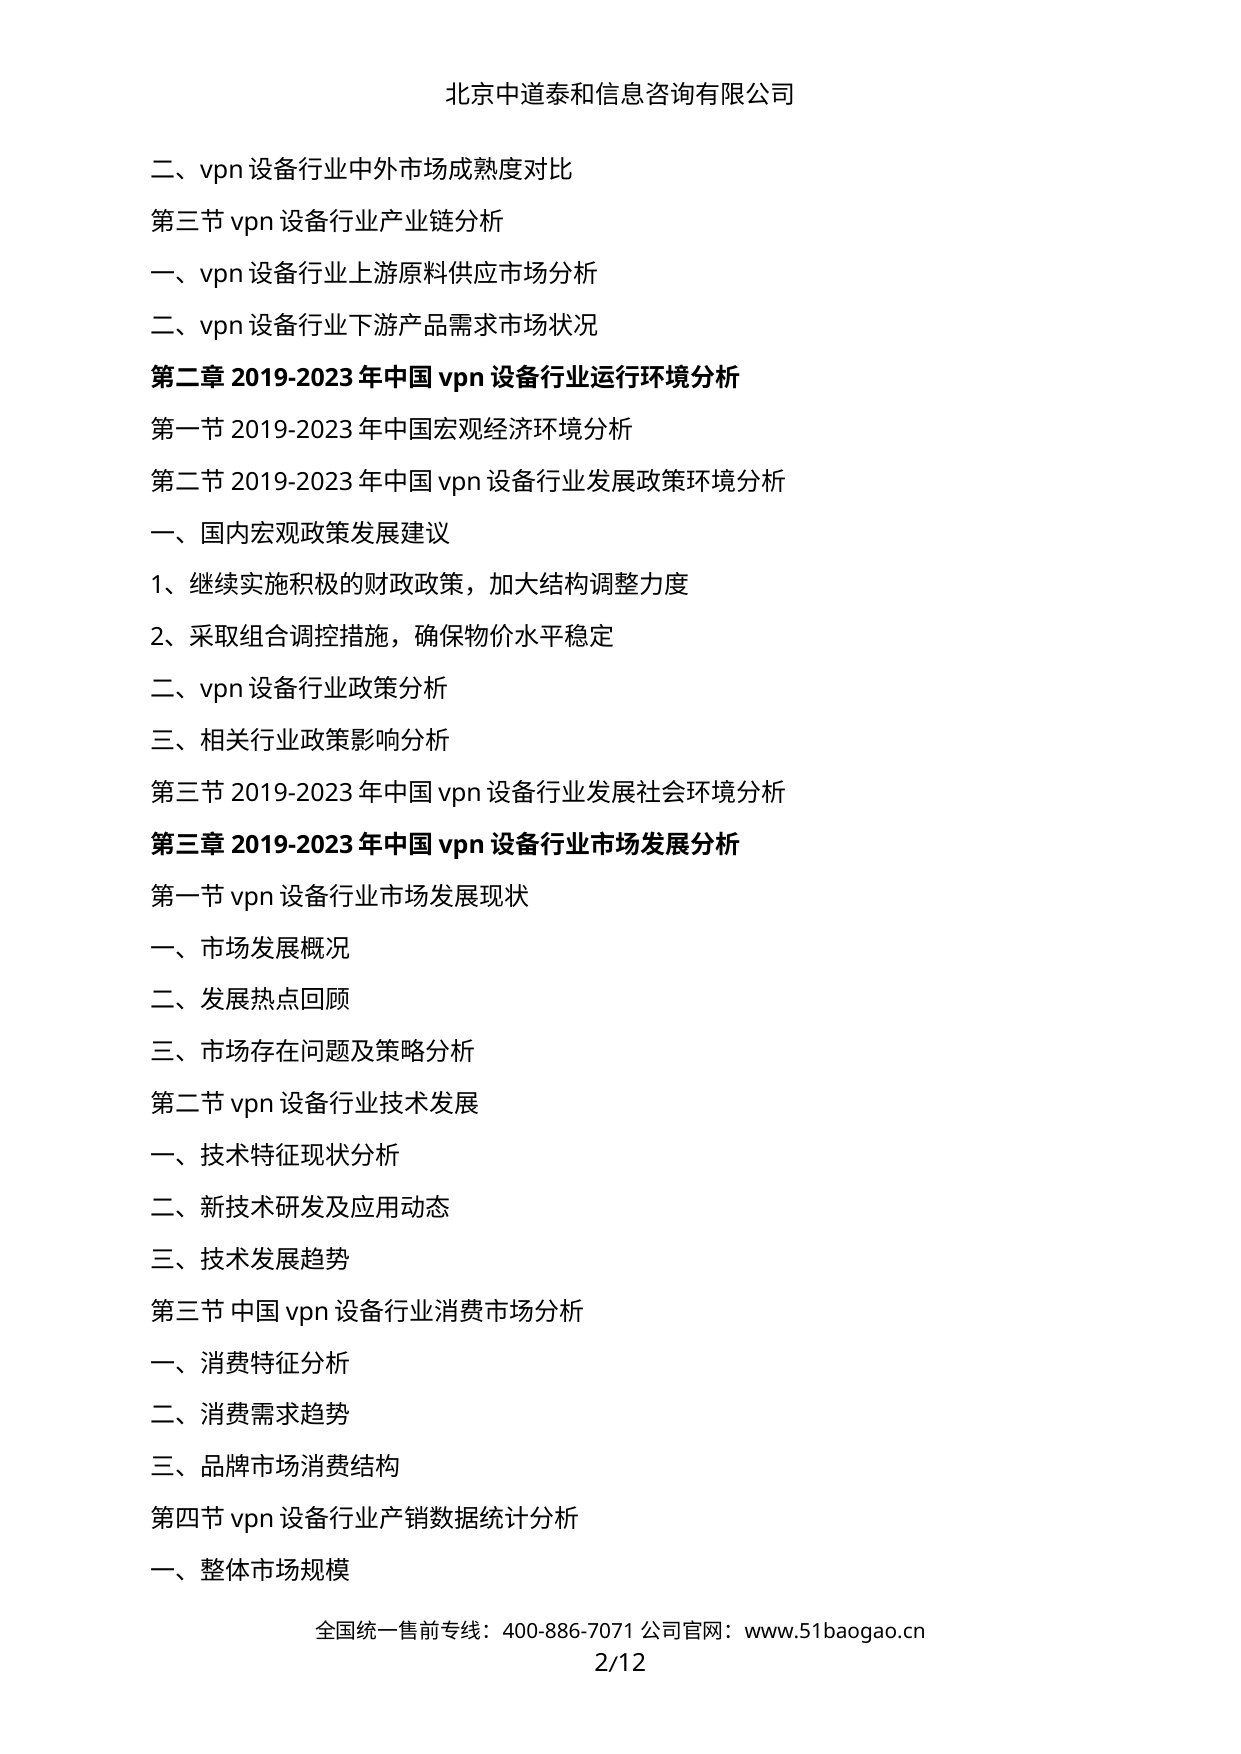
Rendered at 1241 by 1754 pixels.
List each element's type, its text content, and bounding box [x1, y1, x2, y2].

text 三、市场存在问题及策略分析 [150, 1032, 1090, 1068]
text 二、消费需求趋势 [150, 1395, 1090, 1431]
text 第二节 2019-2023年中国vpn设备行业发展政策环境分析 [150, 461, 1090, 497]
text 第一节 vpn设备行业市场发展现状 [150, 876, 1090, 912]
text 第三节 2019-2023年中国vpn设备行业发展社会环境分析 [150, 772, 1090, 809]
text 二、vpn设备行业政策分析 [150, 669, 1090, 705]
text 二、新技术研发及应用动态 [150, 1187, 1090, 1224]
text 一、技术特征现状分析 [150, 1136, 1090, 1172]
text 第三节 vpn设备行业产业链分析 [150, 202, 1090, 238]
text 第二节 vpn设备行业技术发展 [150, 1084, 1090, 1120]
text 第三节 中国vpn设备行业消费市场分析 [150, 1291, 1090, 1327]
text 一、vpn设备行业上游原料供应市场分析 [150, 254, 1090, 290]
text 第四节 vpn设备行业产销数据统计分析 [150, 1499, 1090, 1535]
text 第三章 2019-2023年中国vpn设备行业市场发展分析 [150, 824, 1090, 861]
text 三、相关行业政策影响分析 [150, 721, 1090, 757]
text 一、消费特征分析 [150, 1343, 1090, 1379]
text 一、国内宏观政策发展建议 [150, 513, 1090, 549]
text 二、发展热点回顾 [150, 980, 1090, 1016]
text 2、采取组合调控措施，确保物价水平稳定 [150, 617, 1090, 653]
text 三、品牌市场消费结构 [150, 1447, 1090, 1483]
text 第一节 2019-2023年中国宏观经济环境分析 [150, 409, 1090, 446]
text 二、vpn设备行业下游产品需求市场状况 [150, 306, 1090, 342]
text 三、技术发展趋势 [150, 1239, 1090, 1276]
text 1、继续实施积极的财政政策，加大结构调整力度 [150, 565, 1090, 601]
text 一、市场发展概况 [150, 928, 1090, 964]
text 二、vpn设备行业中外市场成熟度对比 [150, 150, 1090, 186]
text 一、整体市场规模 [150, 1551, 1090, 1587]
text 第二章 2019-2023年中国vpn设备行业运行环境分析 [150, 357, 1090, 394]
